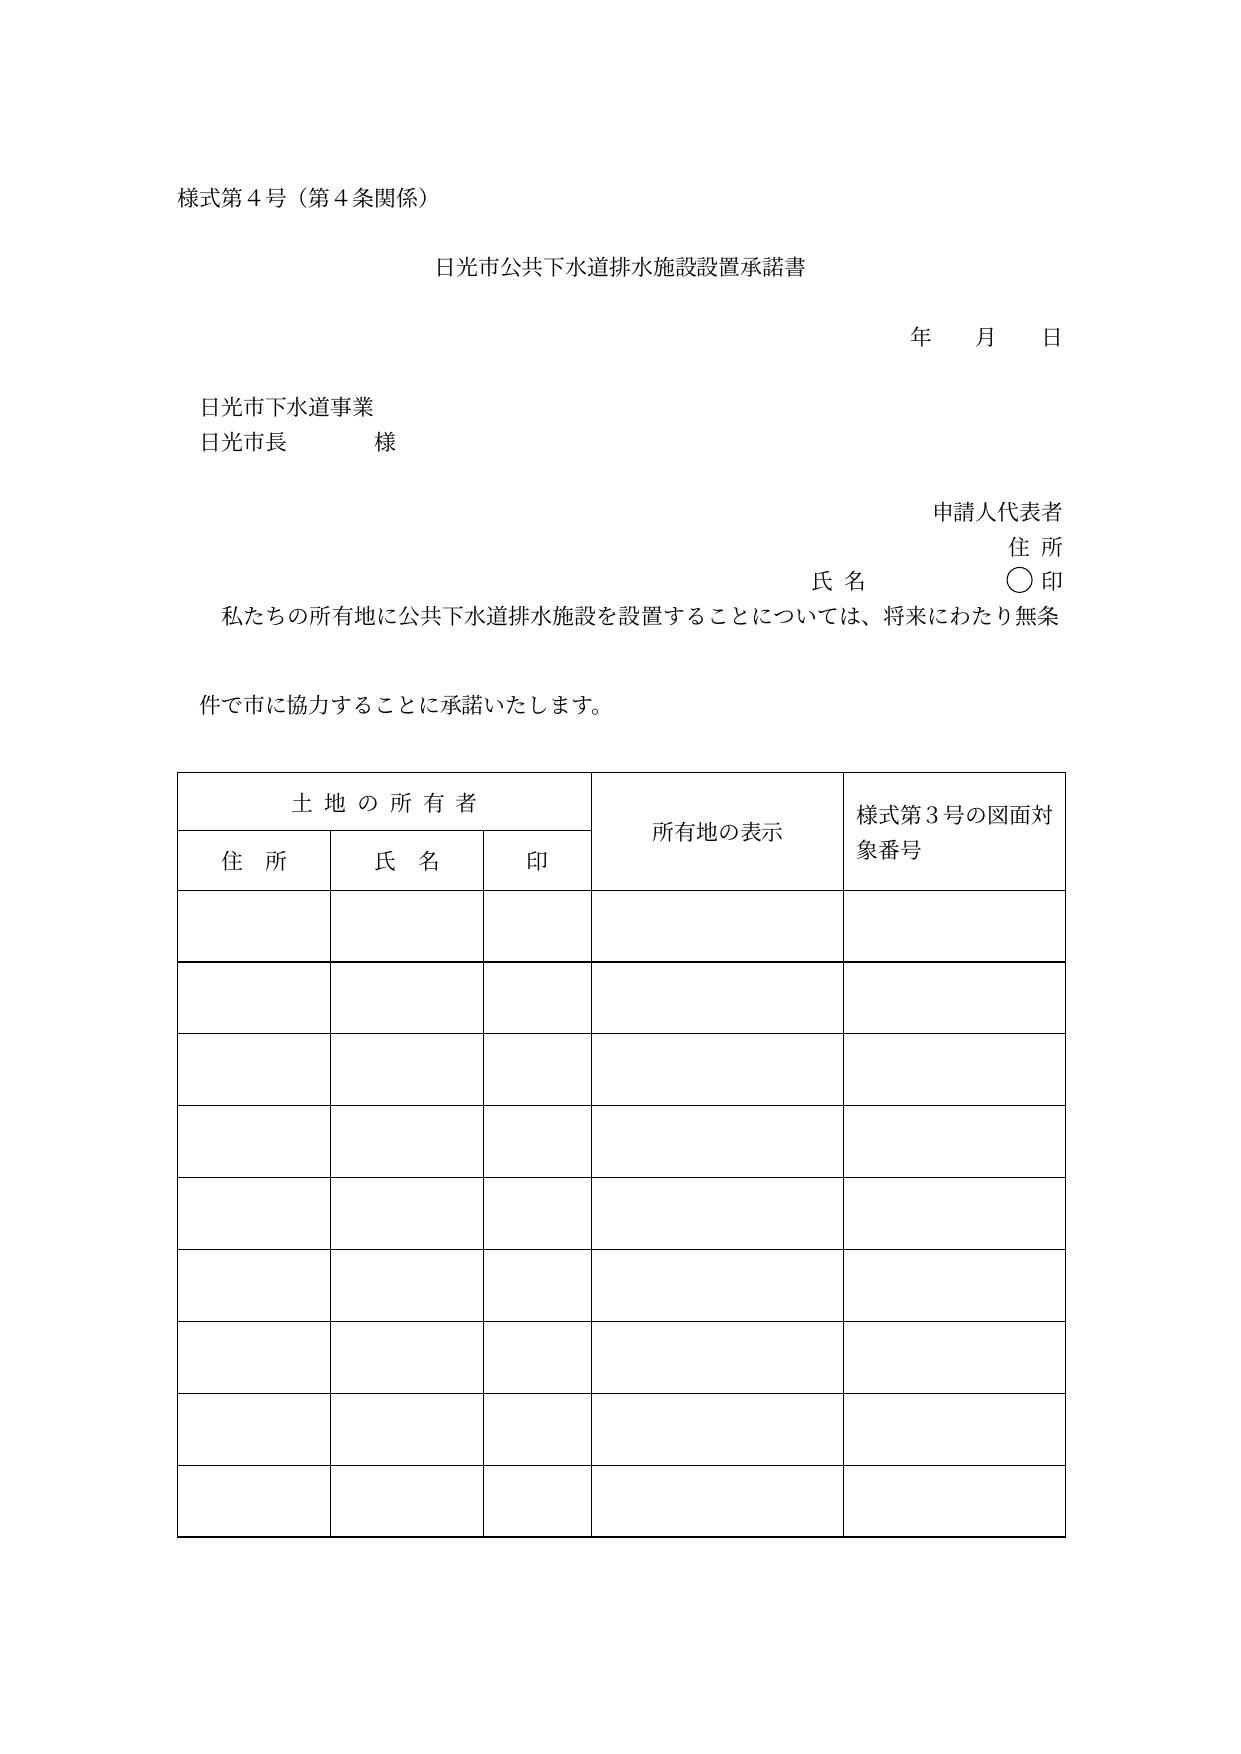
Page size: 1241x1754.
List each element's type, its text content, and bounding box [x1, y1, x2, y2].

table_header 所有地の表示 [592, 773, 843, 889]
table_header 様式第３号の図面対象番号 [844, 773, 1065, 889]
table_cell [592, 1322, 843, 1393]
table_cell [178, 1250, 330, 1321]
table_cell [484, 1106, 591, 1177]
table_cell [178, 1178, 330, 1249]
table_cell [331, 963, 483, 1033]
text 様式第４号（第４条関係） [177, 179, 1063, 214]
table_cell [844, 1178, 1065, 1249]
table_cell [178, 1466, 330, 1536]
table_cell [331, 1178, 483, 1249]
table_cell [331, 1250, 483, 1321]
text 住所 [177, 528, 1063, 563]
table_cell [331, 1394, 483, 1464]
text 申請人代表者 [177, 493, 1063, 528]
table_cell [331, 891, 483, 961]
table_cell [331, 1322, 483, 1393]
text 日光市下水道事業 [177, 388, 1063, 423]
table_cell [484, 1466, 591, 1536]
table_cell [844, 1466, 1065, 1536]
text 私たちの所有地に公共下水道排水施設を設置することについては、将来にわたり無条件で市に協力することに承諾いたします。 [177, 598, 1063, 737]
table_cell [484, 1322, 591, 1393]
table_cell [844, 963, 1065, 1033]
table_cell [592, 1106, 843, 1177]
table_cell [844, 1322, 1065, 1393]
table_cell [331, 1466, 483, 1536]
table_cell [484, 1178, 591, 1249]
table_cell [592, 963, 843, 1033]
table_cell [844, 1034, 1065, 1105]
table_cell [592, 1466, 843, 1536]
text 氏名 印 [177, 563, 1063, 598]
table_cell [484, 891, 591, 961]
text 年 月 日 [177, 319, 1063, 353]
table_header 土地の所有者 [178, 773, 591, 830]
table_cell [484, 1394, 591, 1464]
table_cell [592, 1034, 843, 1105]
table_cell [592, 1250, 843, 1321]
table_cell [178, 891, 330, 961]
table_cell [844, 1394, 1065, 1464]
text 日光市長 様 [177, 423, 1063, 458]
table_cell [484, 1034, 591, 1105]
table_cell [331, 1034, 483, 1105]
table_cell [178, 1394, 330, 1464]
table_cell 氏名 [331, 831, 483, 889]
table_cell [844, 1250, 1065, 1321]
table_cell [178, 1322, 330, 1393]
table_cell [592, 1178, 843, 1249]
table_cell [178, 1034, 330, 1105]
table_cell 住所 [178, 831, 330, 889]
table_cell 印 [484, 831, 591, 889]
table_cell [484, 963, 591, 1033]
table_cell [592, 1394, 843, 1464]
table_cell [592, 891, 843, 961]
table_cell [178, 963, 330, 1033]
table_cell [484, 1250, 591, 1321]
table_cell [178, 1106, 330, 1177]
table_cell [844, 891, 1065, 961]
text 日光市公共下水道排水施設設置承諾書 [177, 249, 1063, 284]
table_cell [331, 1106, 483, 1177]
table_cell [844, 1106, 1065, 1177]
